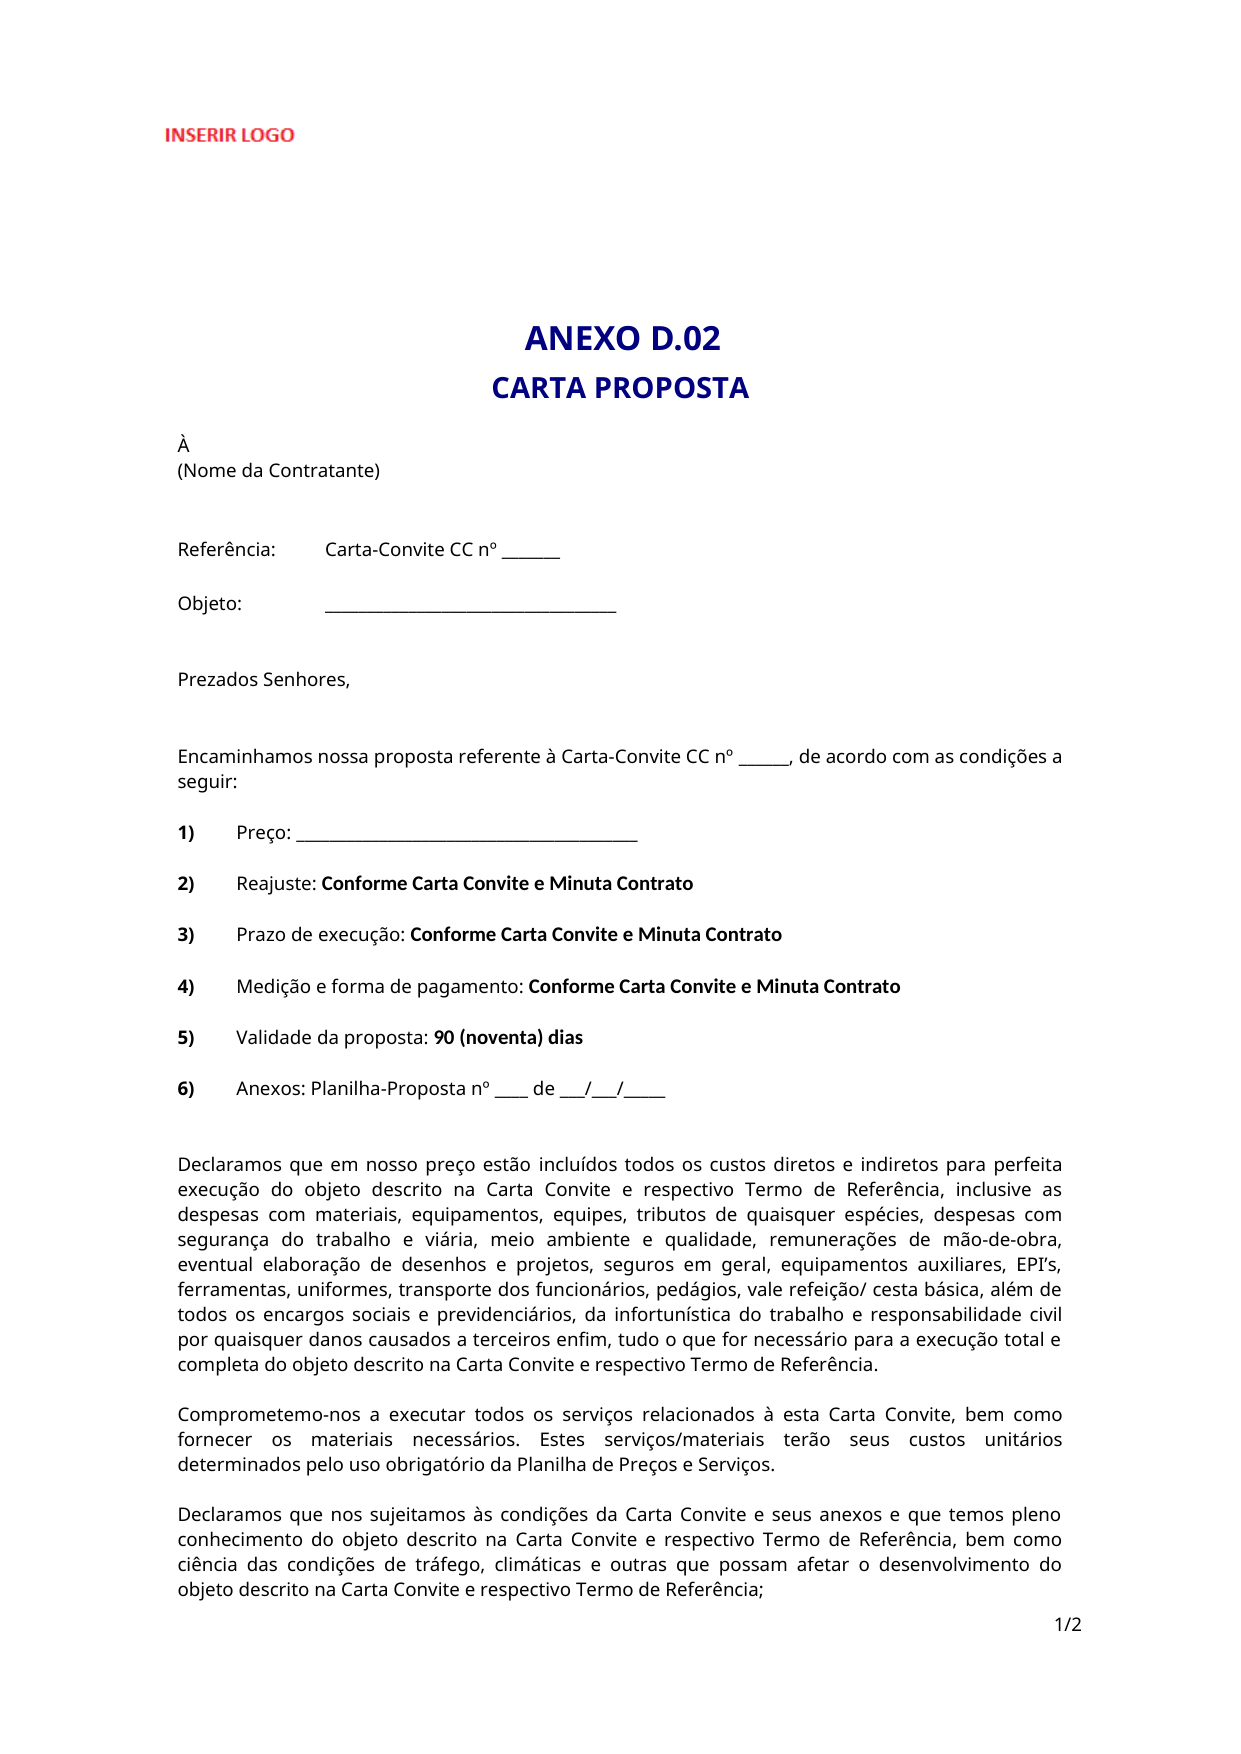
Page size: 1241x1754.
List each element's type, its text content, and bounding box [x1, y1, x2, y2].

text Comprometemo-nos a executar todos os serviços relacionados à esta Carta Convite, bem como fornecer os materiais necessários. Estes serviços/materiais terão seus custos unitários determinados pelo uso obrigatório da Planilha de Preços e Serviços. [177, 1401, 1063, 1476]
text Declaramos que em nosso preço estão incluídos todos os custos diretos e indiretos para perfeita execução do objeto descrito na Carta Convite e respectivo Termo de Referência, inclusive as despesas com materiais, equipamentos, equipes, tributos de quaisquer espécies, despesas com segurança do trabalho e viária, meio ambiente e qualidade, remunerações de mão-de-obra, eventual elaboração de desenhos e projetos, seguros em geral, equipamentos auxiliares, EPI’s, ferramentas, uniformes, transporte dos funcionários, pedágios, vale refeição/ cesta básica, além de todos os encargos sociais e previdenciários, da infortunística do trabalho e responsabilidade civil por quaisquer danos causados a terceiros enfim, tudo o que for necessário para a execução total e completa do objeto descrito na Carta Convite e respectivo Termo de Referência. [177, 1151, 1063, 1376]
picture [155, 97, 331, 178]
text (Nome da Contratante) [177, 457, 1063, 482]
subtitle ANEXO D.02 [325, 330, 847, 355]
list Reajuste: Conforme Carta Convite e Minuta Contrato [177, 871, 1063, 896]
text Declaramos que nos sujeitamos às condições da Carta Convite e seus anexos e que temos pleno conhecimento do objeto descrito na Carta Convite e respectivo Termo de Referência, bem como ciência das condições de tráfego, climáticas e outras que possam afetar o desenvolvimento do objeto descrito na Carta Convite e respectivo Termo de Referência; [177, 1501, 1063, 1601]
list Anexos: Planilha-Proposta nº ____ de ___/___/_____ [177, 1075, 1063, 1101]
text Prezados Senhores, [177, 666, 1063, 692]
text À [177, 432, 1063, 457]
text Referência: Carta-Convite CC nº _______ [177, 536, 1063, 561]
list Validade da proposta: 90 (noventa) dias [177, 1024, 1063, 1049]
text CARTA PROPOSTA [177, 368, 1063, 407]
list Preço: _________________________________________ [177, 819, 1063, 845]
list Prazo de execução: Conforme Carta Convite e Minuta Contrato [177, 922, 1063, 947]
text Encaminhamos nossa proposta referente à Carta-Convite CC nº ______, de acordo com as condições a seguir: [177, 743, 1063, 794]
text Objeto: ___________________________________ [177, 590, 1063, 615]
list Medição e forma de pagamento: Conforme Carta Convite e Minuta Contrato [177, 973, 1063, 998]
